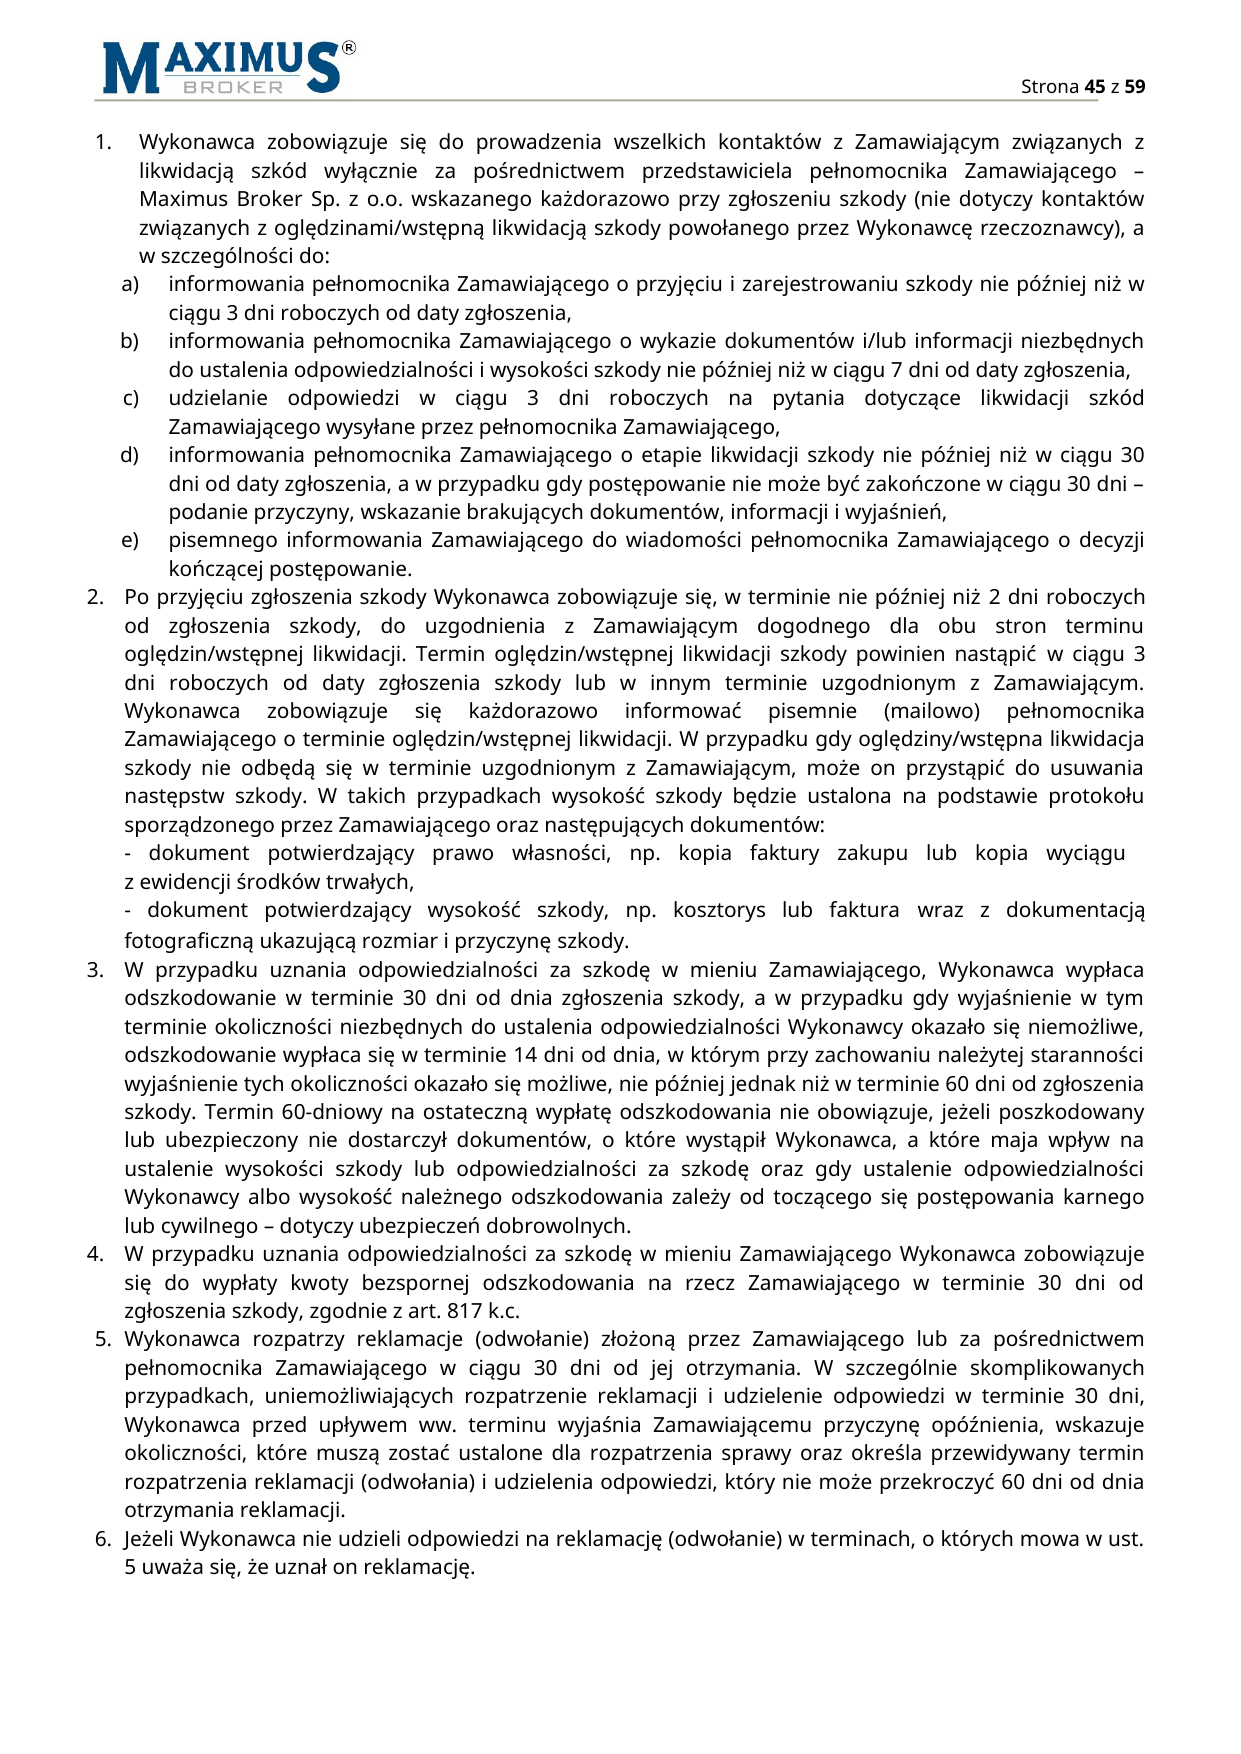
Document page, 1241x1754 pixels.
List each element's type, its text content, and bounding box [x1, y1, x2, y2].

list informowania pełnomocnika Zamawiającego o etapie likwidacji szkody nie później niż w ciągu 30 dni od daty zgłoszenia, a w przypadku gdy postępowanie nie może być zakończone w ciągu 30 dni – podanie przyczyny, wskazanie brakujących dokumentów, informacji i wyjaśnień, [139, 440, 1146, 526]
list Wykonawca zobowiązuje się do prowadzenia wszelkich kontaktów z Zamawiającym związanych z likwidacją szkód wyłącznie za pośrednictwem przedstawiciela pełnomocnika Zamawiającego – Maximus Broker Sp. z o.o. wskazanego każdorazowo przy zgłoszeniu szkody (nie dotyczy kontaktów związanych z oględzinami/wstępną likwidacją szkody powołanego przez Wykonawcę rzeczoznawcy), a w szczególności do: [94, 127, 1146, 269]
text - dokument potwierdzający wysokość szkody, np. kosztorys lub faktura wraz z dokumentacją fotograficzną ukazującą rozmiar i przyczynę szkody. [124, 895, 1146, 955]
list informowania pełnomocnika Zamawiającego o wykazie dokumentów i/lub informacji niezbędnych do ustalenia odpowiedzialności i wysokości szkody nie później niż w ciągu 7 dni od daty zgłoszenia, [139, 326, 1146, 383]
list Po przyjęciu zgłoszenia szkody Wykonawca zobowiązuje się, w terminie nie później niż 2 dni roboczych od zgłoszenia szkody, do uzgodnienia z Zamawiającym dogodnego dla obu stron terminu oględzin/wstępnej likwidacji. Termin oględzin/wstępnej likwidacji szkody powinien nastąpić w ciągu 3 dni roboczych od daty zgłoszenia szkody lub w innym terminie uzgodnionym z Zamawiającym. Wykonawca zobowiązuje się każdorazowo informować pisemnie (mailowo) pełnomocnika Zamawiającego o terminie oględzin/wstępnej likwidacji. W przypadku gdy oględziny/wstępna likwidacja szkody nie odbędą się w terminie uzgodnionym z Zamawiającym, może on przystąpić do usuwania następstw szkody. W takich przypadkach wysokość szkody będzie ustalona na podstawie protokołu sporządzonego przez Zamawiającego oraz następujących dokumentów: [87, 582, 1146, 838]
list informowania pełnomocnika Zamawiającego o przyjęciu i zarejestrowaniu szkody nie później niż w ciągu 3 dni roboczych od daty zgłoszenia, [139, 269, 1146, 326]
list Wykonawca rozpatrzy reklamacje (odwołanie) złożoną przez Zamawiającego lub za pośrednictwem pełnomocnika Zamawiającego w ciągu 30 dni od jej otrzymania. W szczególnie skomplikowanych przypadkach, uniemożliwiających rozpatrzenie reklamacji i udzielenie odpowiedzi w terminie 30 dni, Wykonawca przed upływem ww. terminu wyjaśnia Zamawiającemu przyczynę opóźnienia, wskazuje okoliczności, które muszą zostać ustalone dla rozpatrzenia sprawy oraz określa przewidywany termin rozpatrzenia reklamacji (odwołania) i udzielenia odpowiedzi, który nie może przekroczyć 60 dni od dnia otrzymania reklamacji. [94, 1324, 1146, 1524]
list W przypadku uznania odpowiedzialności za szkodę w mieniu Zamawiającego, Wykonawca wypłaca odszkodowanie w terminie 30 dni od dnia zgłoszenia szkody, a w przypadku gdy wyjaśnienie w tym terminie okoliczności niezbędnych do ustalenia odpowiedzialności Wykonawcy okazało się niemożliwe, odszkodowanie wypłaca się w terminie 14 dni od dnia, w którym przy zachowaniu należytej staranności wyjaśnienie tych okoliczności okazało się możliwe, nie później jednak niż w terminie 60 dni od zgłoszenia szkody. Termin 60-dniowy na ostateczną wypłatę odszkodowania nie obowiązuje, jeżeli poszkodowany lub ubezpieczony nie dostarczył dokumentów, o które wystąpił Wykonawca, a które maja wpływ na ustalenie wysokości szkody lub odpowiedzialności za szkodę oraz gdy ustalenie odpowiedzialności Wykonawcy albo wysokość należnego odszkodowania zależy od toczącego się postępowania karnego lub cywilnego – dotyczy ubezpieczeń dobrowolnych. [87, 955, 1146, 1239]
text - dokument potwierdzający prawo własności, np. kopia faktury zakupu lub kopia wyciągu z ewidencji środków trwałych, [124, 838, 1146, 895]
picture [97, 36, 362, 98]
list W przypadku uznania odpowiedzialności za szkodę w mieniu Zamawiającego Wykonawca zobowiązuje się do wypłaty kwoty bezspornej odszkodowania na rzecz Zamawiającego w terminie 30 dni od zgłoszenia szkody, zgodnie z art. 817 k.c. [87, 1239, 1146, 1324]
list Jeżeli Wykonawca nie udzieli odpowiedzi na reklamację (odwołanie) w terminach, o których mowa w ust. 5 uważa się, że uznał on reklamację. [94, 1524, 1146, 1581]
list udzielanie odpowiedzi w ciągu 3 dni roboczych na pytania dotyczące likwidacji szkód Zamawiającego wysyłane przez pełnomocnika Zamawiającego, [139, 383, 1146, 440]
list pisemnego informowania Zamawiającego do wiadomości pełnomocnika Zamawiającego o decyzji kończącej postępowanie. [139, 526, 1146, 582]
